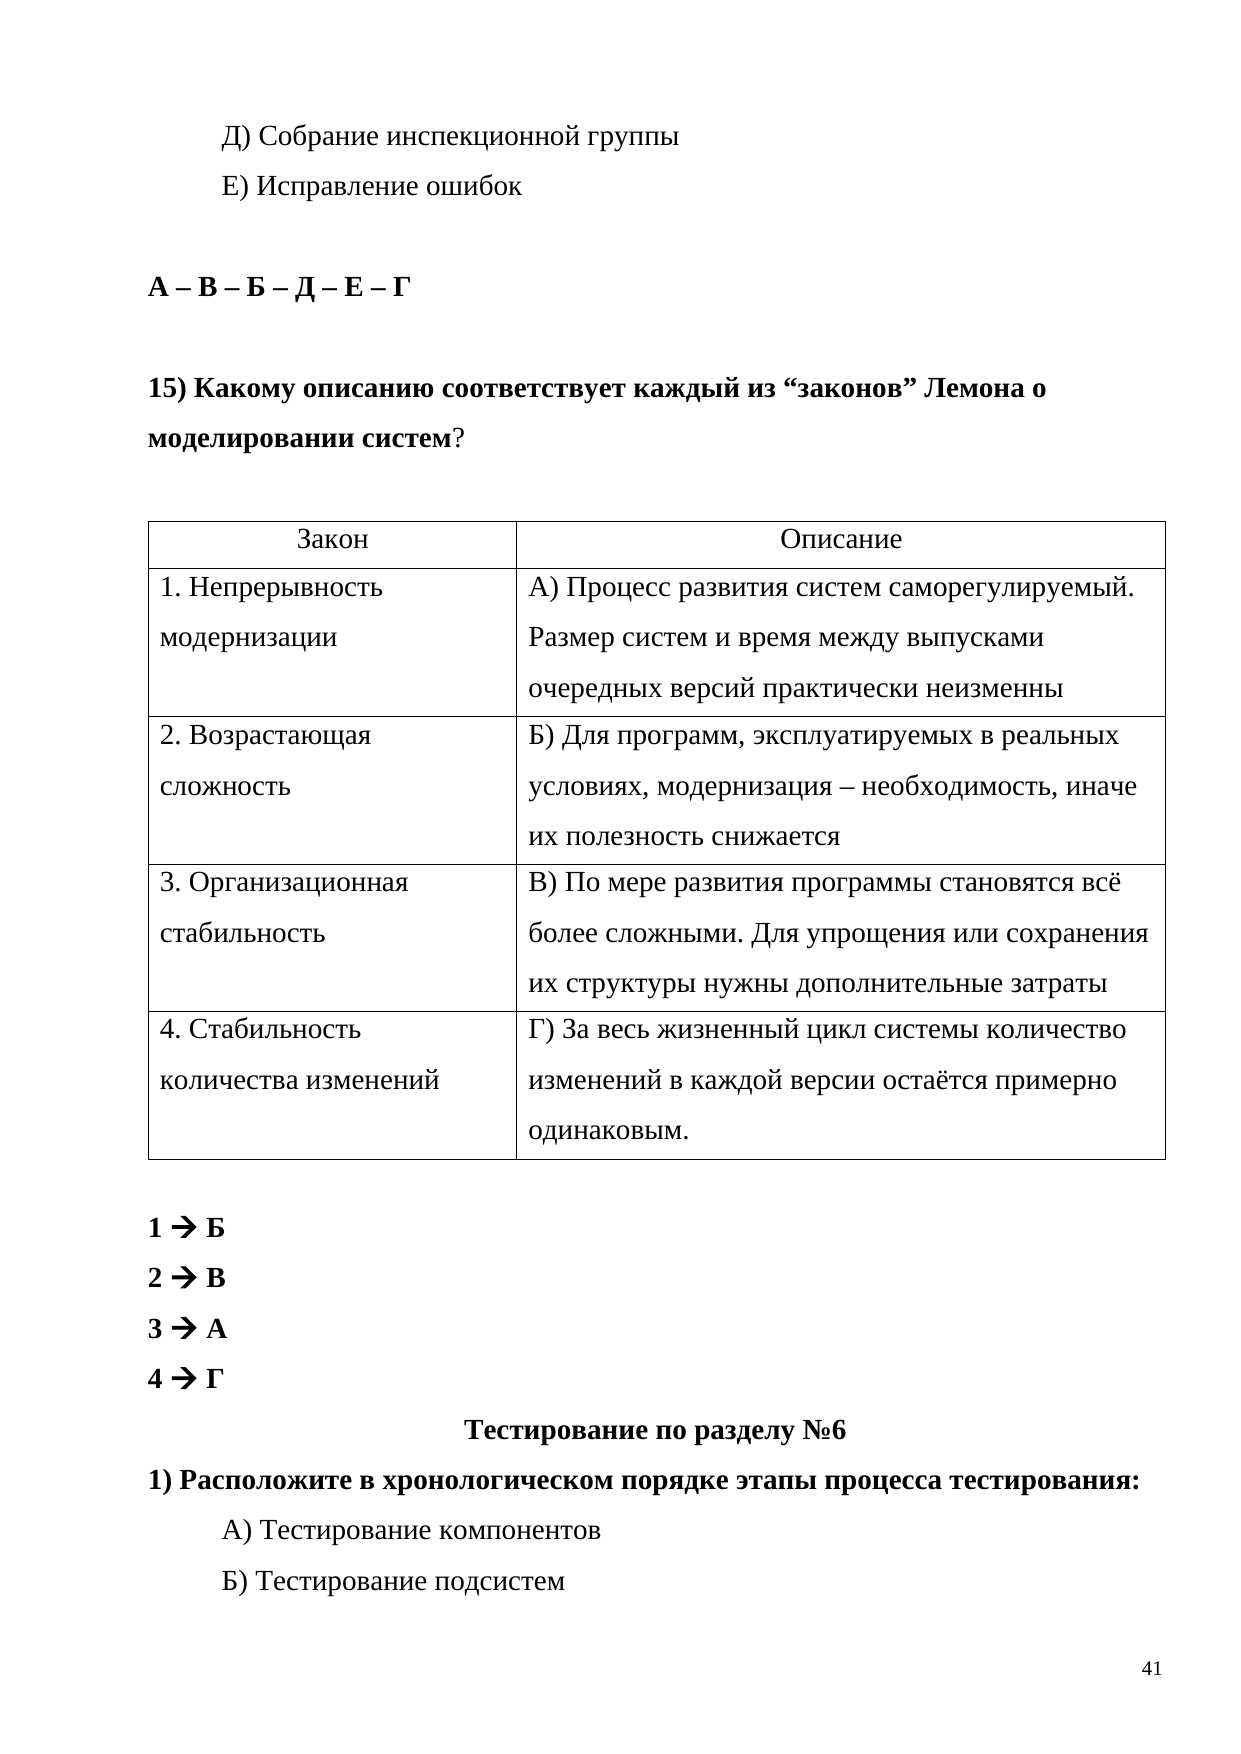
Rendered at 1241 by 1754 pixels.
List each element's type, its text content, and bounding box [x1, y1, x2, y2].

table_cell 3. Организационная стабильность [149, 865, 516, 1011]
text 4 Г [148, 1361, 1162, 1395]
text Е) Исправление ошибок [148, 168, 1162, 202]
table_cell А) Процесс развития систем саморегулируемый. Размер систем и время между выпусками очередных версий практически неизменны [517, 569, 1165, 716]
table_cell 2. Возрастающая сложность [149, 717, 516, 863]
text А) Тестирование компонентов [148, 1512, 1162, 1546]
text 15) Какому описанию соответствует каждый из “законов” Лемона о моделировании систем? [148, 370, 1162, 453]
table_cell 1. Непрерывность модернизации [149, 569, 516, 716]
table_header Описание [517, 522, 1165, 568]
text 1 Б [148, 1210, 1162, 1244]
text 2 В [148, 1261, 1162, 1294]
text Д) Собрание инспекционной группы [148, 118, 1162, 152]
text Тестирование по разделу №6 [148, 1412, 1162, 1445]
text А – В – Б – Д – Е – Г [148, 269, 1162, 303]
text 1) Расположите в хронологическом порядке этапы процесса тестирования: [148, 1462, 1162, 1496]
table_cell В) По мере развития программы становятся всё более сложными. Для упрощения или сохранения их структуры нужны дополнительные затраты [517, 865, 1165, 1011]
table_cell Г) За весь жизненный цикл системы количество изменений в каждой версии остаётся примерно одинаковым. [517, 1012, 1165, 1159]
table_cell Б) Для программ, эксплуатируемых в реальных условиях, модернизация – необходимость, иначе их полезность снижается [517, 717, 1165, 863]
table_cell 4. Стабильность количества изменений [149, 1012, 516, 1159]
text 3 А [148, 1311, 1162, 1345]
table_header Закон [149, 522, 516, 568]
text Б) Тестирование подсистем [148, 1563, 1162, 1596]
